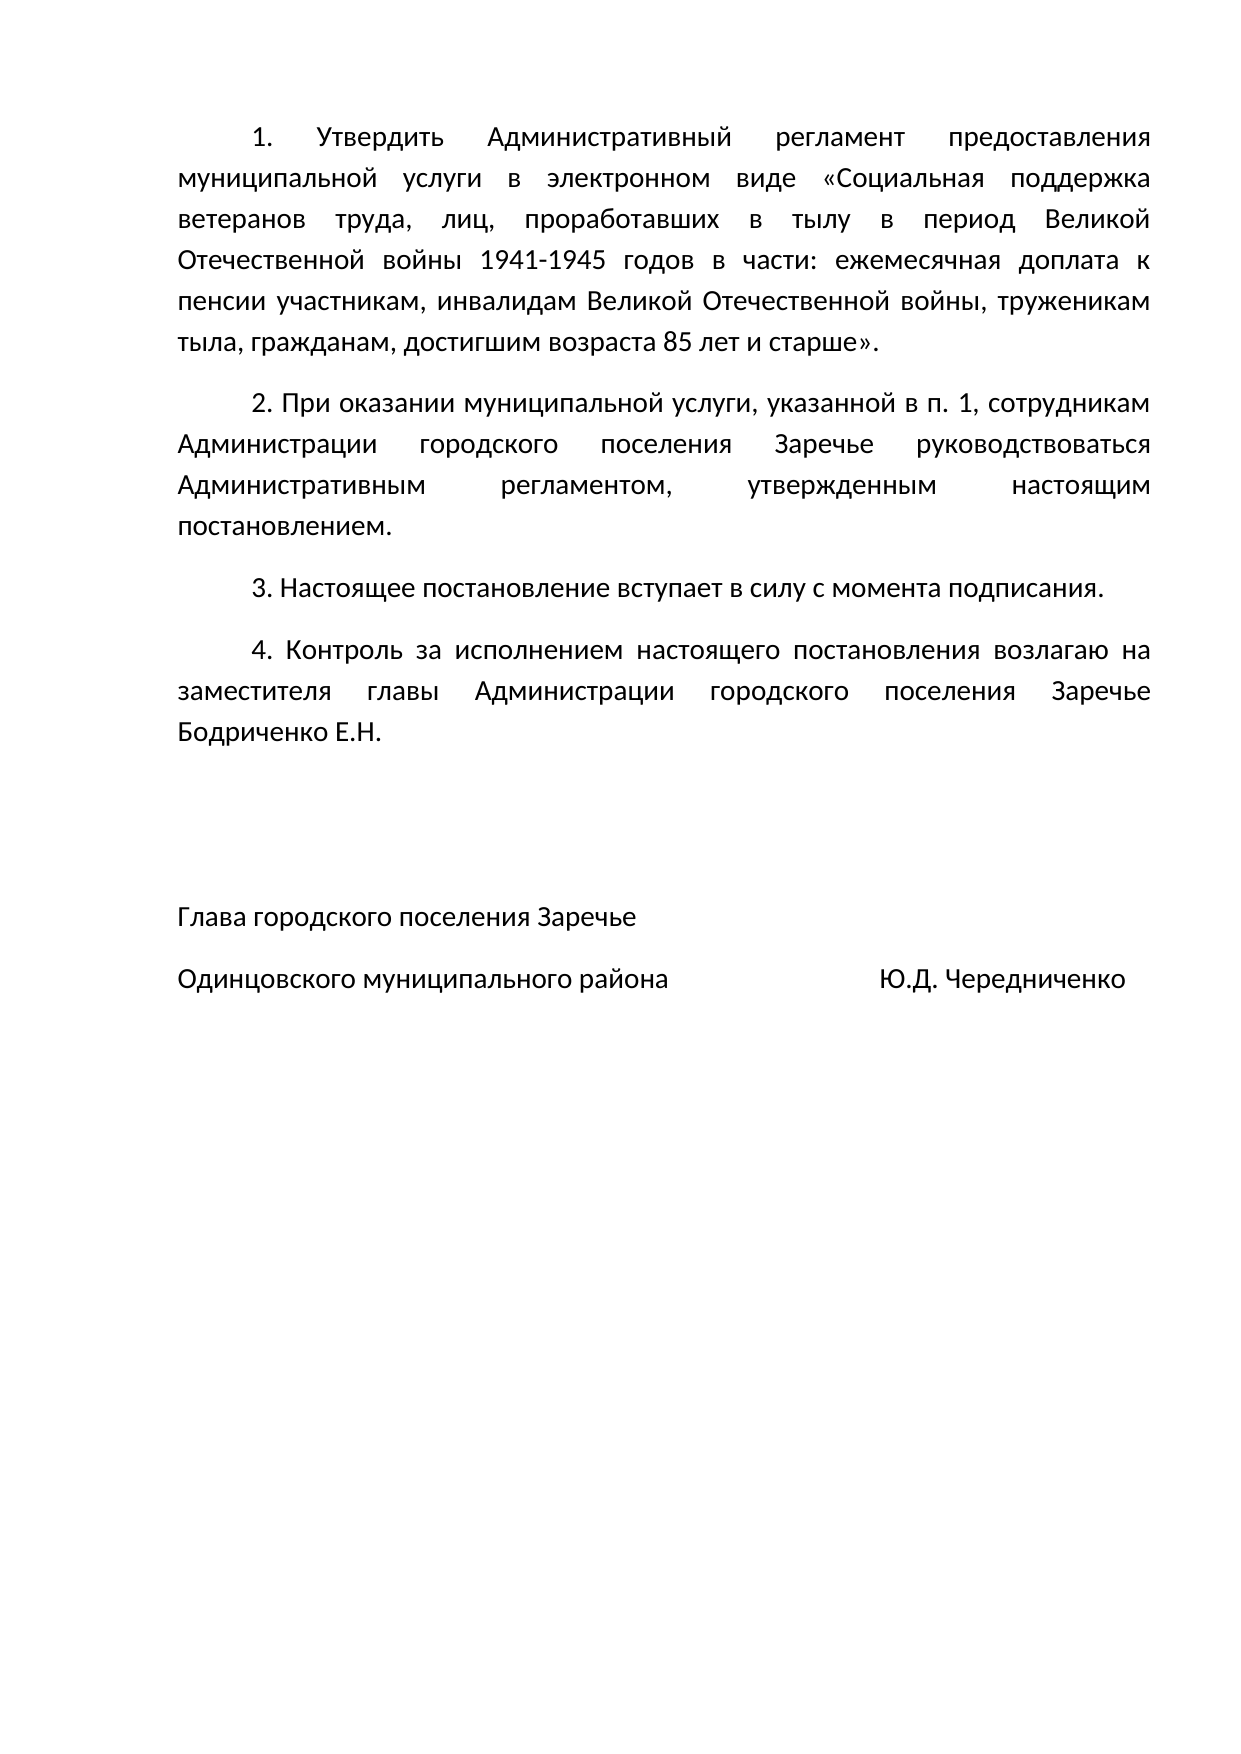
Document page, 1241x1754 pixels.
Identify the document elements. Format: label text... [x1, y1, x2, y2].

text 1. Утвердить Административный регламент предоставления муниципальной услуги в электронном виде «Социальная поддержка ветеранов труда, лиц, проработавших в тылу в период Великой Отечественной войны 1941-1945 годов в части: ежемесячная доплата к пенсии участникам, инвалидам Великой Отечественной войны, труженикам тыла, гражданам, достигшим возраста 85 лет и старше». [177, 118, 1152, 358]
text Одинцовского муниципального района Ю.Д. Чередниченко [177, 960, 1152, 996]
text 4. Контроль за исполнением настоящего постановления возлагаю на заместителя главы Администрации городского поселения Заречье Бодриченко Е.Н. [177, 631, 1152, 748]
text Глава городского поселения Заречье [177, 898, 1152, 934]
text 3. Настоящее постановление вступает в силу с момента подписания. [177, 569, 1152, 605]
text 2. При оказании муниципальной услуги, указанной в п. 1, сотрудникам Администрации городского поселения Заречье руководствоваться Административным регламентом, утвержденным настоящим постановлением. [177, 384, 1152, 543]
